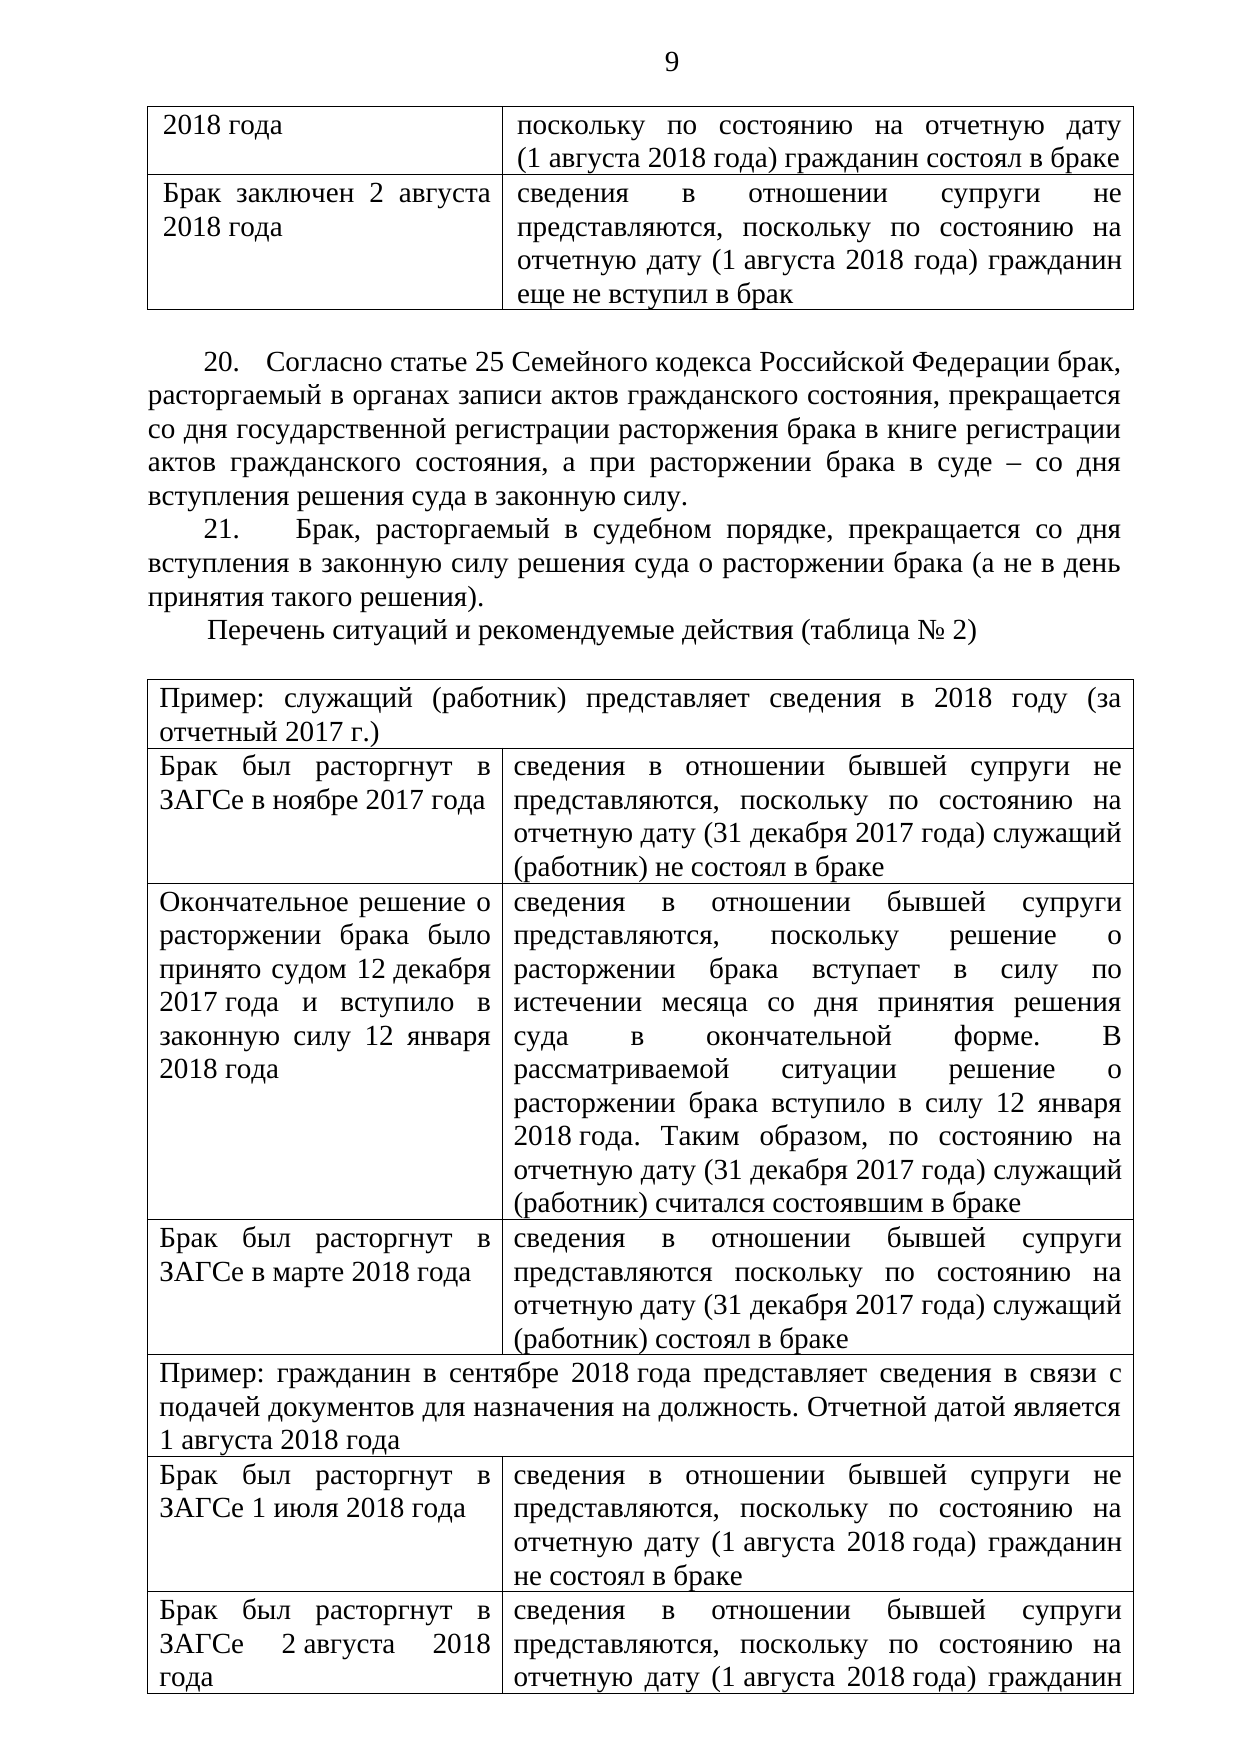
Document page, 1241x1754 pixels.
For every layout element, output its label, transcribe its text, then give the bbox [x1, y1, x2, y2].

table_cell Брак заключен 2 августа 2018 года [148, 175, 502, 309]
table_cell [148, 107, 502, 174]
list Согласно статье 25 Семейного кодекса Российской Федерации брак, расторгаемый в органах записи актов гражданского состояния, прекращается со дня государственной регистрации расторжения брака в книге регистрации актов гражданского состояния, а при расторжении брака в суде – со дня вступления решения суда в законную силу. [148, 344, 1122, 512]
table_cell сведения в отношении бывшей супруги не представляются, поскольку по состоянию на отчетную дату (1 августа 2018 года) гражданин не состоял в браке [503, 1457, 1133, 1591]
table_cell сведения в отношении супруги не представляются, поскольку по состоянию на отчетную дату (1 августа 2018 года) гражданин еще не вступил в брак [503, 175, 1133, 309]
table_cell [503, 1592, 1133, 1693]
table_header Пример: служащий (работник) представляет сведения в 2018 году (за отчетный 2017 г.) [148, 680, 1133, 747]
table_cell Брак был расторгнут в ЗАГСе в марте 2018 года [148, 1220, 502, 1354]
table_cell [503, 107, 1133, 174]
text Перечень ситуаций и рекомендуемые действия (таблица № 2) [148, 612, 1122, 646]
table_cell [148, 1592, 502, 1693]
table_cell Брак был расторгнут в ЗАГСе в ноябре 2017 года [148, 749, 502, 883]
table_cell Брак был расторгнут в ЗАГСе 1 июля 2018 года [148, 1457, 502, 1591]
table_cell сведения в отношении бывшей супруги не представляются, поскольку по состоянию на отчетную дату (31 декабря 2017 года) служащий (работник) не состоял в браке [503, 749, 1133, 883]
table_cell сведения в отношении бывшей супруги представляются поскольку по состоянию на отчетную дату (31 декабря 2017 года) служащий (работник) состоял в браке [503, 1220, 1133, 1354]
table_cell Окончательное решение о расторжении брака было принято судом 12 декабря 2017 года и вступило в законную силу 12 января 2018 года [148, 884, 502, 1219]
table_cell Пример: гражданин в сентябре 2018 года представляет сведения в связи с подачей документов для назначения на должность. Отчетной датой является 1 августа 2018 года [148, 1355, 1133, 1456]
list Брак, расторгаемый в судебном порядке, прекращается со дня вступления в законную силу решения суда о расторжении брака (а не в день принятия такого решения). [148, 512, 1122, 612]
table_cell сведения в отношении бывшей супруги представляются, поскольку решение о расторжении брака вступает в силу по истечении месяца со дня принятия решения суда в окончательной форме. В рассматриваемой ситуации решение о расторжении брака вступило в силу 12 января 2018 года. Таким образом, по состоянию на отчетную дату (31 декабря 2017 года) служащий (работник) считался состоявшим в браке [503, 884, 1133, 1219]
